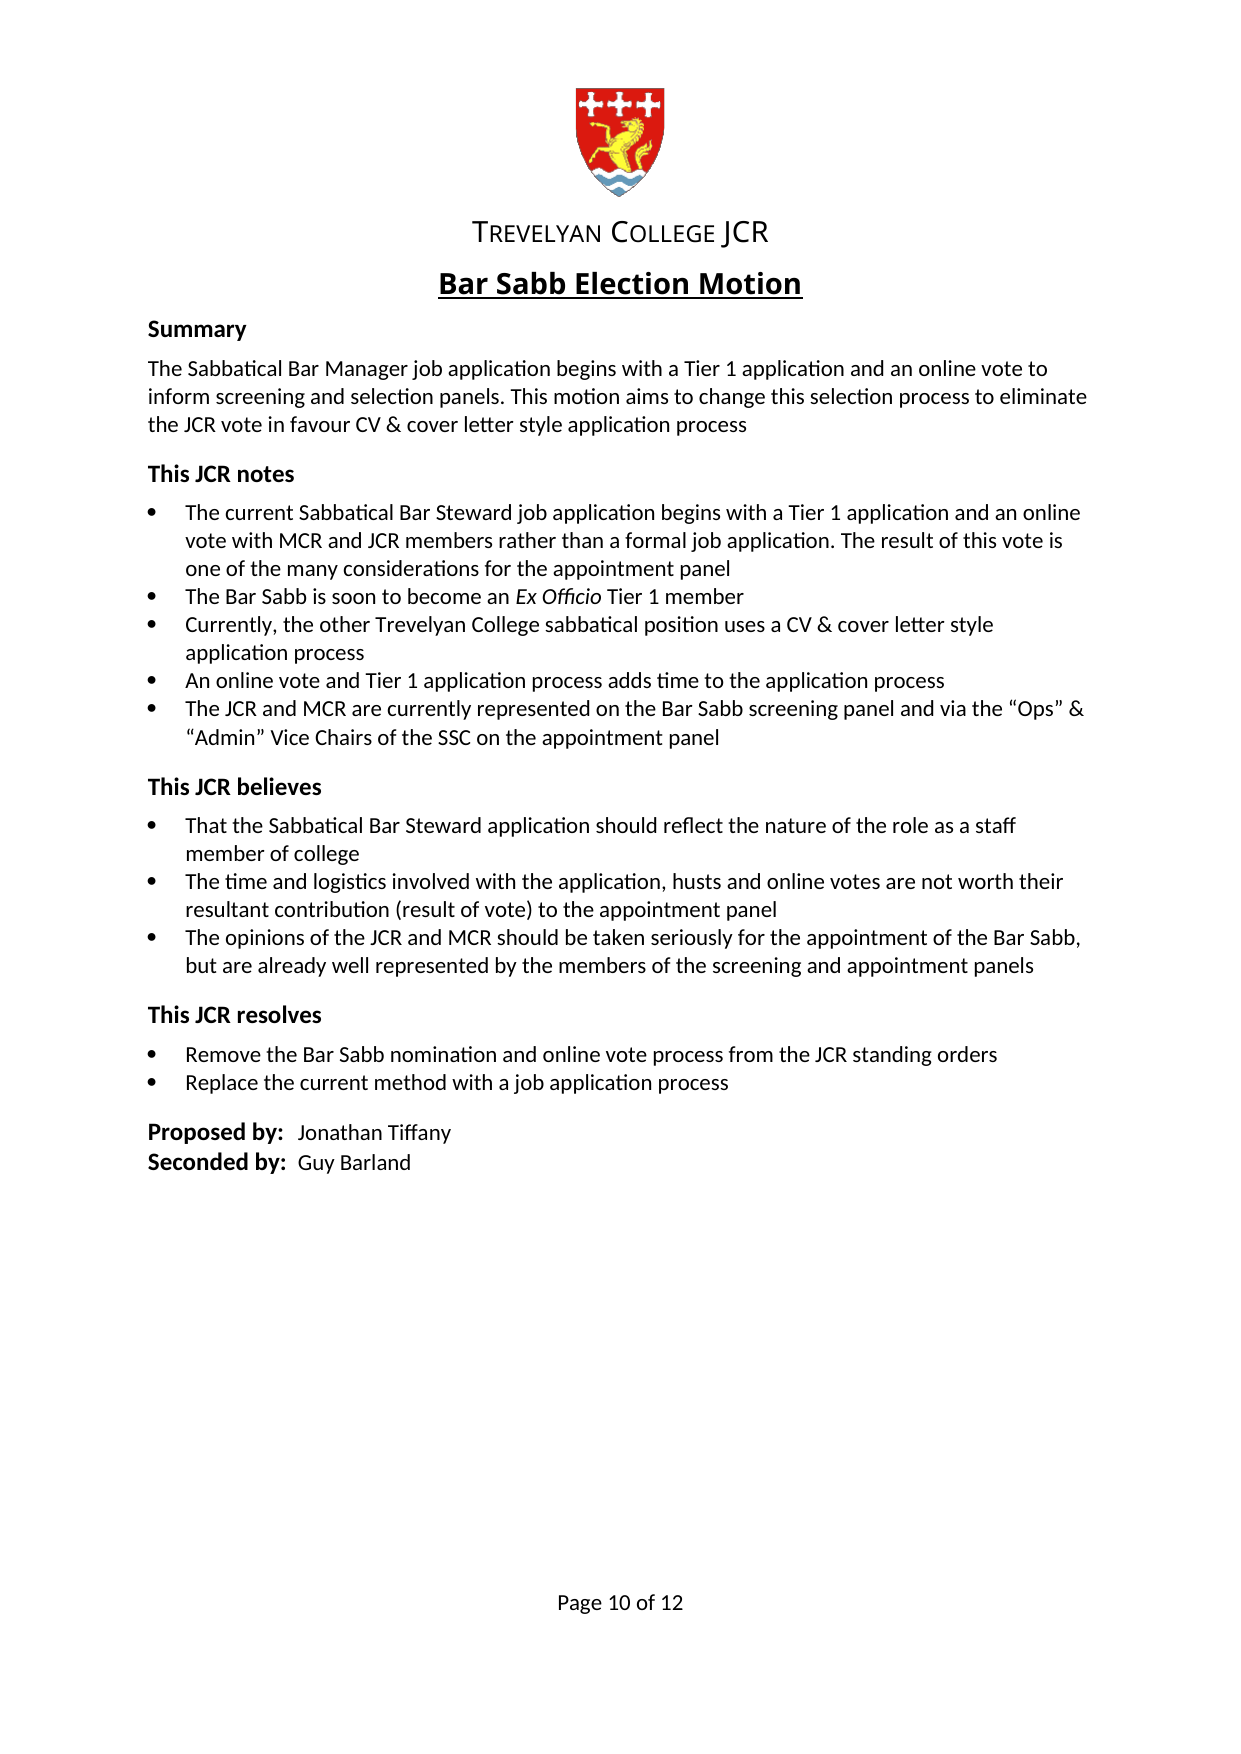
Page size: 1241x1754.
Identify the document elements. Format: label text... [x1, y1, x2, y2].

list Replace the current method with a job application process [148, 1068, 1092, 1096]
list The time and logistics involved with the application, husts and online votes are not worth their resultant contribution (result of vote) to the appointment panel [148, 867, 1092, 923]
text The Sabbatical Bar Manager job application begins with a Tier 1 application and an online vote to inform screening and selection panels. This motion aims to change this selection process to eliminate the JCR vote in favour CV & cover letter style application process [148, 354, 1092, 438]
text Proposed by: Jonathan Tiffany Seconded by: Guy Barland [148, 1116, 1092, 1177]
subtitle Bar Sabb Election Motion [148, 264, 1092, 303]
subtitle This JCR believes [148, 771, 1092, 801]
list The JCR and MCR are currently represented on the Bar Sabb screening panel and via the “Ops” & “Admin” Vice Chairs of the SSC on the appointment panel [148, 694, 1092, 751]
subtitle This JCR resolves [148, 999, 1092, 1030]
list That the Sabbatical Bar Steward application should reflect the nature of the role as a staff member of college [148, 811, 1092, 867]
list Remove the Bar Sabb nomination and online vote process from the JCR standing orders [148, 1040, 1092, 1068]
list The current Sabbatical Bar Steward job application begins with a Tier 1 application and an online vote with MCR and JCR members rather than a formal job application. The result of this vote is one of the many considerations for the appointment panel [148, 498, 1092, 582]
list The opinions of the JCR and MCR should be taken seriously for the appointment of the Bar Sabb, but are already well represented by the members of the screening and appointment panels [148, 923, 1092, 979]
subtitle Summary [148, 313, 1092, 344]
list The Bar Sabb is soon to become an Ex Officio Tier 1 member [148, 582, 1092, 611]
picture [575, 88, 665, 197]
list Currently, the other Trevelyan College sabbatical position uses a CV & cover letter style application process [148, 611, 1092, 667]
subtitle This JCR notes [148, 458, 1092, 488]
list An online vote and Tier 1 application process adds time to the application process [148, 667, 1092, 694]
